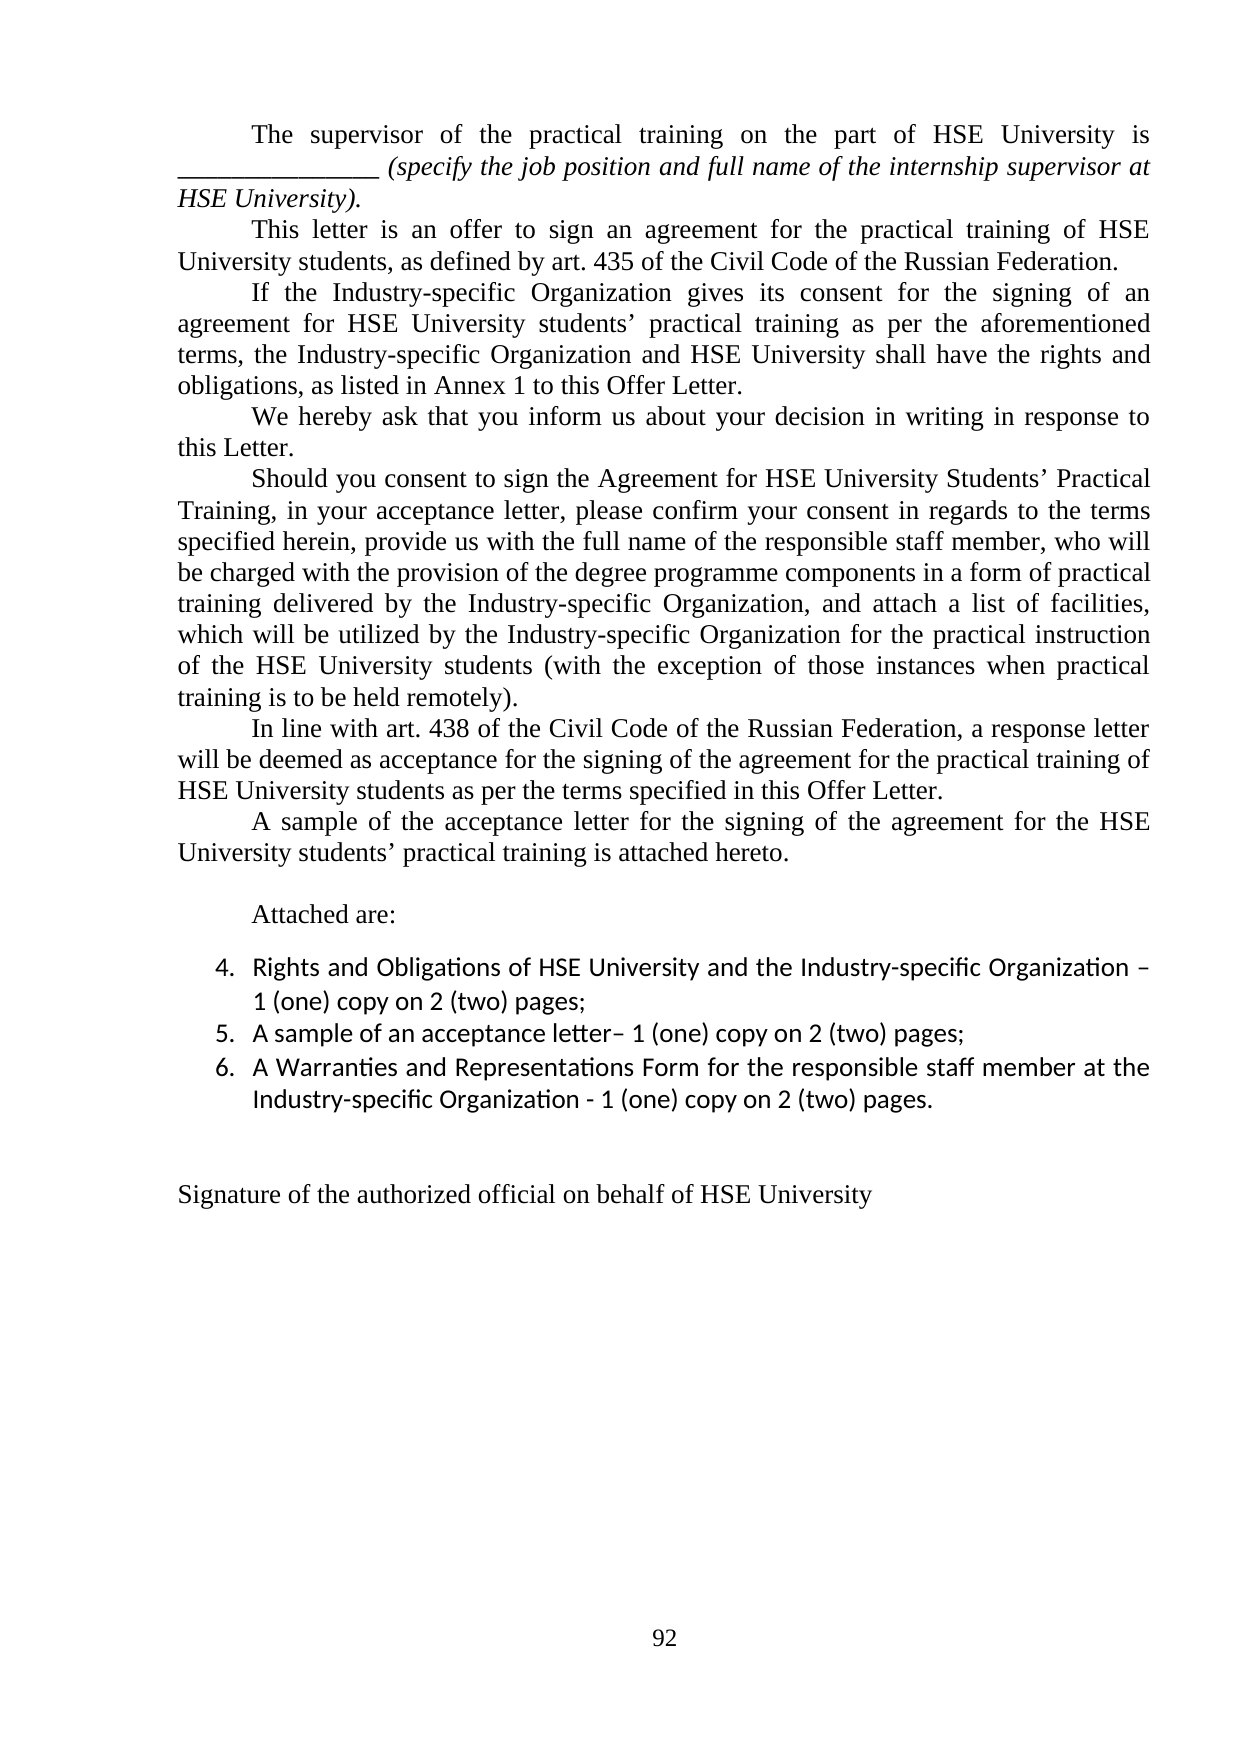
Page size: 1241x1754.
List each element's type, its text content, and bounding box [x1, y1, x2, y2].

text Signature of the authorized official on behalf of HSE University [177, 1178, 1152, 1209]
text In line with art. 438 of the Civil Code of the Russian Federation, a response letter will be deemed as acceptance for the signing of the agreement for the practical training of HSE University students as per the terms specified in this Offer Letter. [177, 712, 1152, 805]
list A Warranties and Representations Form for the responsible staff member at the Industry-specific Organization - 1 (one) copy on 2 (two) pages. [215, 1050, 1152, 1116]
text A sample of the acceptance letter for the signing of the agreement for the HSE University students’ practical training is attached hereto. [177, 805, 1152, 867]
text This letter is an offer to sign an agreement for the practical training of HSE University students, as defined by art. 435 of the Civil Code of the Russian Federation. [177, 213, 1152, 276]
list A sample of an acceptance letter– 1 (one) copy on 2 (two) pages; [215, 1017, 1152, 1050]
text We hereby ask that you inform us about your decision in writing in response to this Letter. [177, 400, 1152, 463]
text If the Industry-specific Organization gives its consent for the signing of an agreement for HSE University students’ practical training as per the aforementioned terms, the Industry-specific Organization and HSE University shall have the rights and obligations, as listed in Annex 1 to this Offer Letter. [177, 276, 1152, 400]
text Attached are: [177, 899, 1152, 930]
list Rights and Obligations of HSE University and the Industry-specific Organization – 1 (one) copy on 2 (two) pages; [215, 951, 1152, 1017]
text The supervisor of the practical training on the part of HSE University is _______________ (specify the job position and full name of the internship supervisor at HSE University). [177, 118, 1152, 213]
text Should you consent to sign the Agreement for HSE University Students’ Practical Training, in your acceptance letter, please confirm your consent in regards to the terms specified herein, provide us with the full name of the responsible staff member, who will be charged with the provision of the degree programme components in a form of practical training delivered by the Industry-specific Organization, and attach a list of facilities, which will be utilized by the Industry-specific Organization for the practical instruction of the HSE University students (with the exception of those instances when practical training is to be held remotely). [177, 463, 1152, 712]
